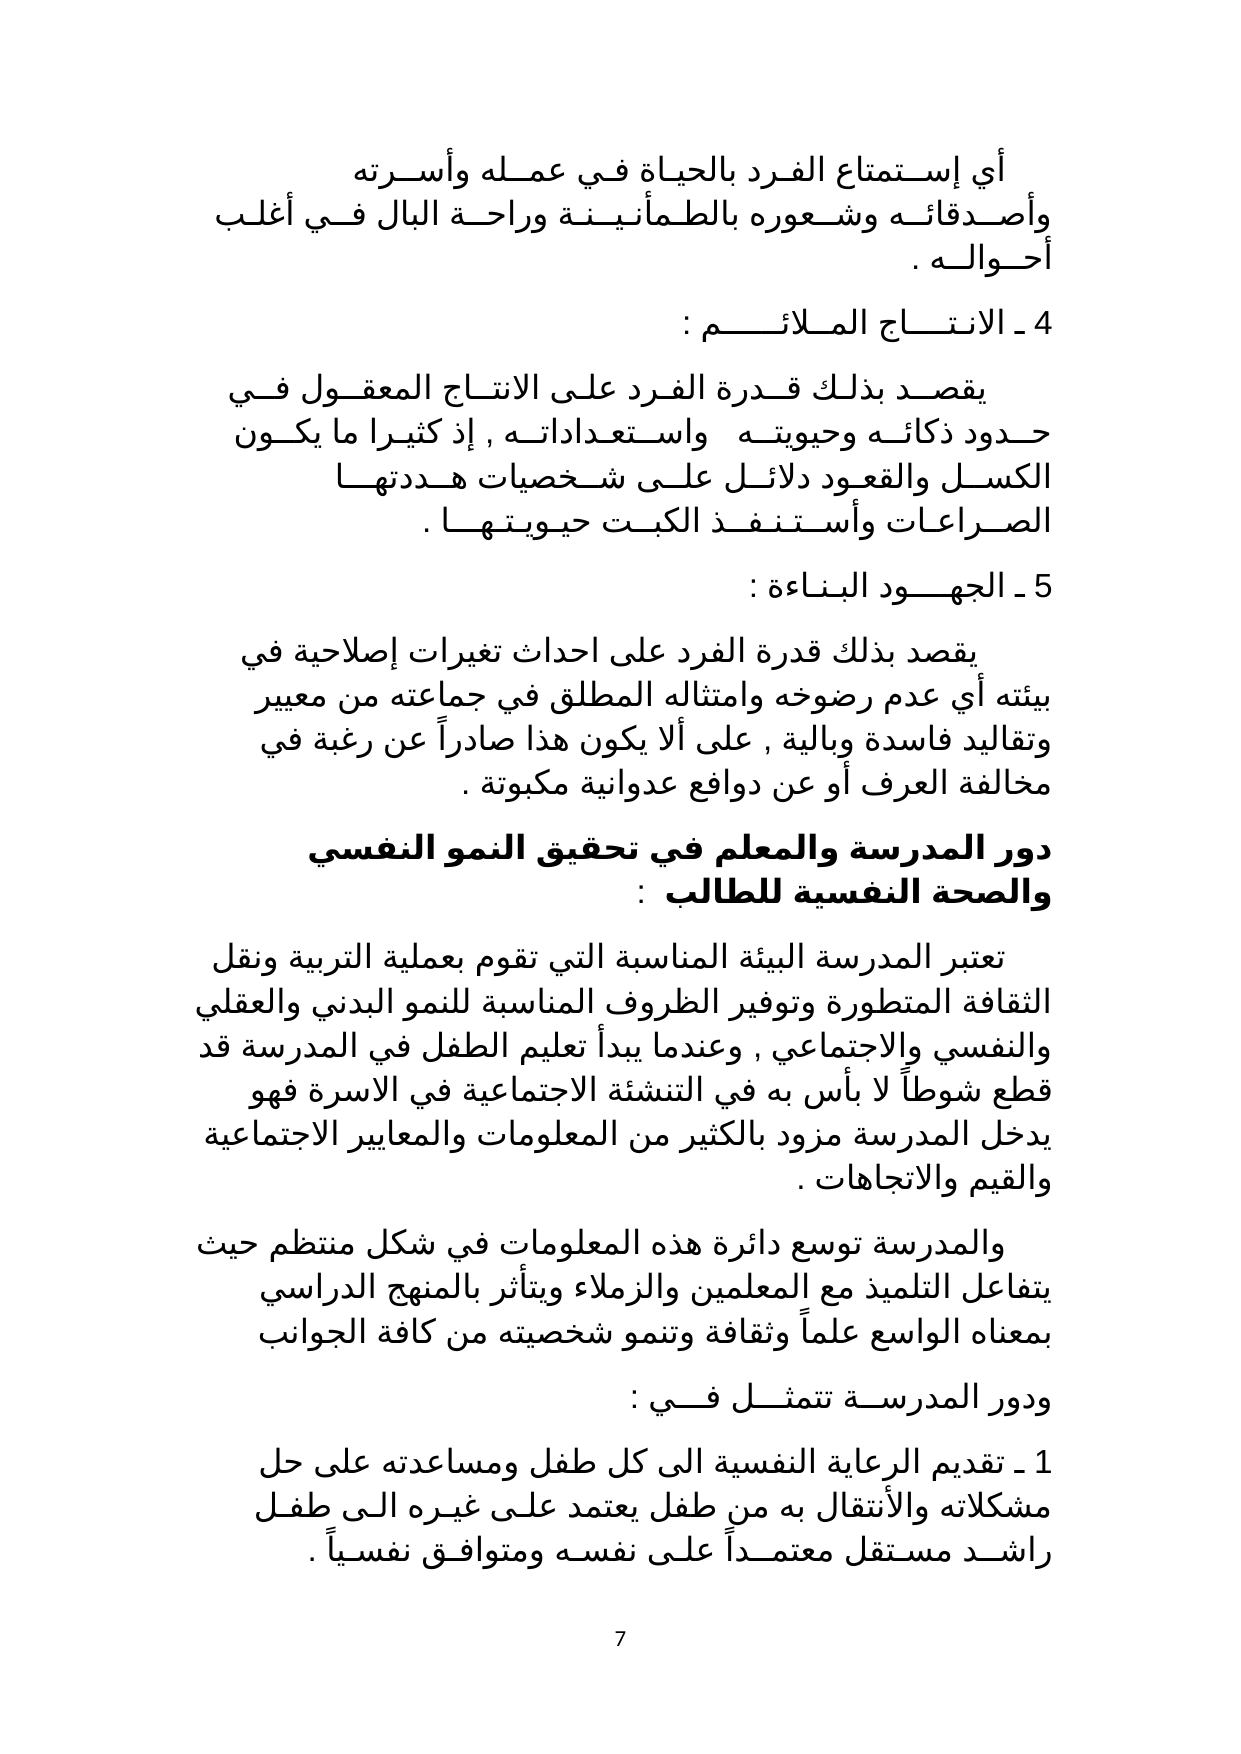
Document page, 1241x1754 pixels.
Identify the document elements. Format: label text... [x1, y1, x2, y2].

text والمدرسة توسع دائرة هذه المعلومات في شكل منتظم حيث يتفاعل التلميذ مع المعلمين والزملاء ويتأثر بالمنهج الدراسي بمعناه الواسع علماً وثقافة وتنمو شخصيته من كافة الجوانب [187, 1223, 1053, 1350]
text 1 ـ تقديم الرعاية النفسية الى كل طفل ومساعدته على حل مشكلاته والأنتقال به من طفل يعتمد علـى غيـره الـى طفـل راشــد مسـتقل معتمــداً علـى نفسـه ومتوافـق نفسـياً . [187, 1442, 1053, 1568]
text 5 ـ الجهــــود البـنـاءة : [187, 566, 1053, 604]
text أي إســتمتاع الفـرد بالحيـاة فـي عمــله وأســرته وأصــدقائــه وشــعوره بالطـمأنـيــنـة وراحــة البال فــي أغلـب أحــوالــه . [187, 150, 1053, 277]
text يقصد بذلك قدرة الفرد على احداث تغيرات إصلاحية في بيئته أي عدم رضوخه وامتثاله المطلق في جماعته من معيير وتقاليد فاسدة وبالية , على ألا يكون هذا صادراً عن رغبة في مخالفة العرف أو عن دوافع عدوانية مكبوتة . [187, 631, 1053, 802]
text 4 ـ الانـتــــاج المــلائــــــم : [187, 303, 1053, 342]
text تعتبر المدرسة البيئة المناسبة التي تقوم بعملية التربية ونقل الثقافة المتطورة وتوفير الظروف المناسبة للنمو البدني والعقلي والنفسي والاجتماعي , وعندما يبدأ تعليم الطفل في المدرسة قد قطع شوطاً لا بأس به في التنشئة الاجتماعية في الاسرة فهو يدخل المدرسة مزود بالكثير من المعلومات والمعايير الاجتماعية والقيم والاتجاهات . [187, 937, 1053, 1197]
text ودور المدرســة تتمثـــل فـــي : [187, 1377, 1053, 1415]
text دور المدرسة والمعلم في تحقيق النمو النفسي والصحة النفسية للطالب : [187, 828, 1053, 911]
text يقصــد بذلـك قــدرة الفـرد علـى الانتــاج المعقــول فــي حــدود ذكائــه وحيويتــه واســتعـداداتــه , إذ كثيـرا ما يكــون الكســل والقعـود دلائــل علــى شــخصيات هــددتهـــا الصــراعـات وأســتـنـفــذ الكبــت حيـويـتـهـــا . [187, 368, 1053, 539]
